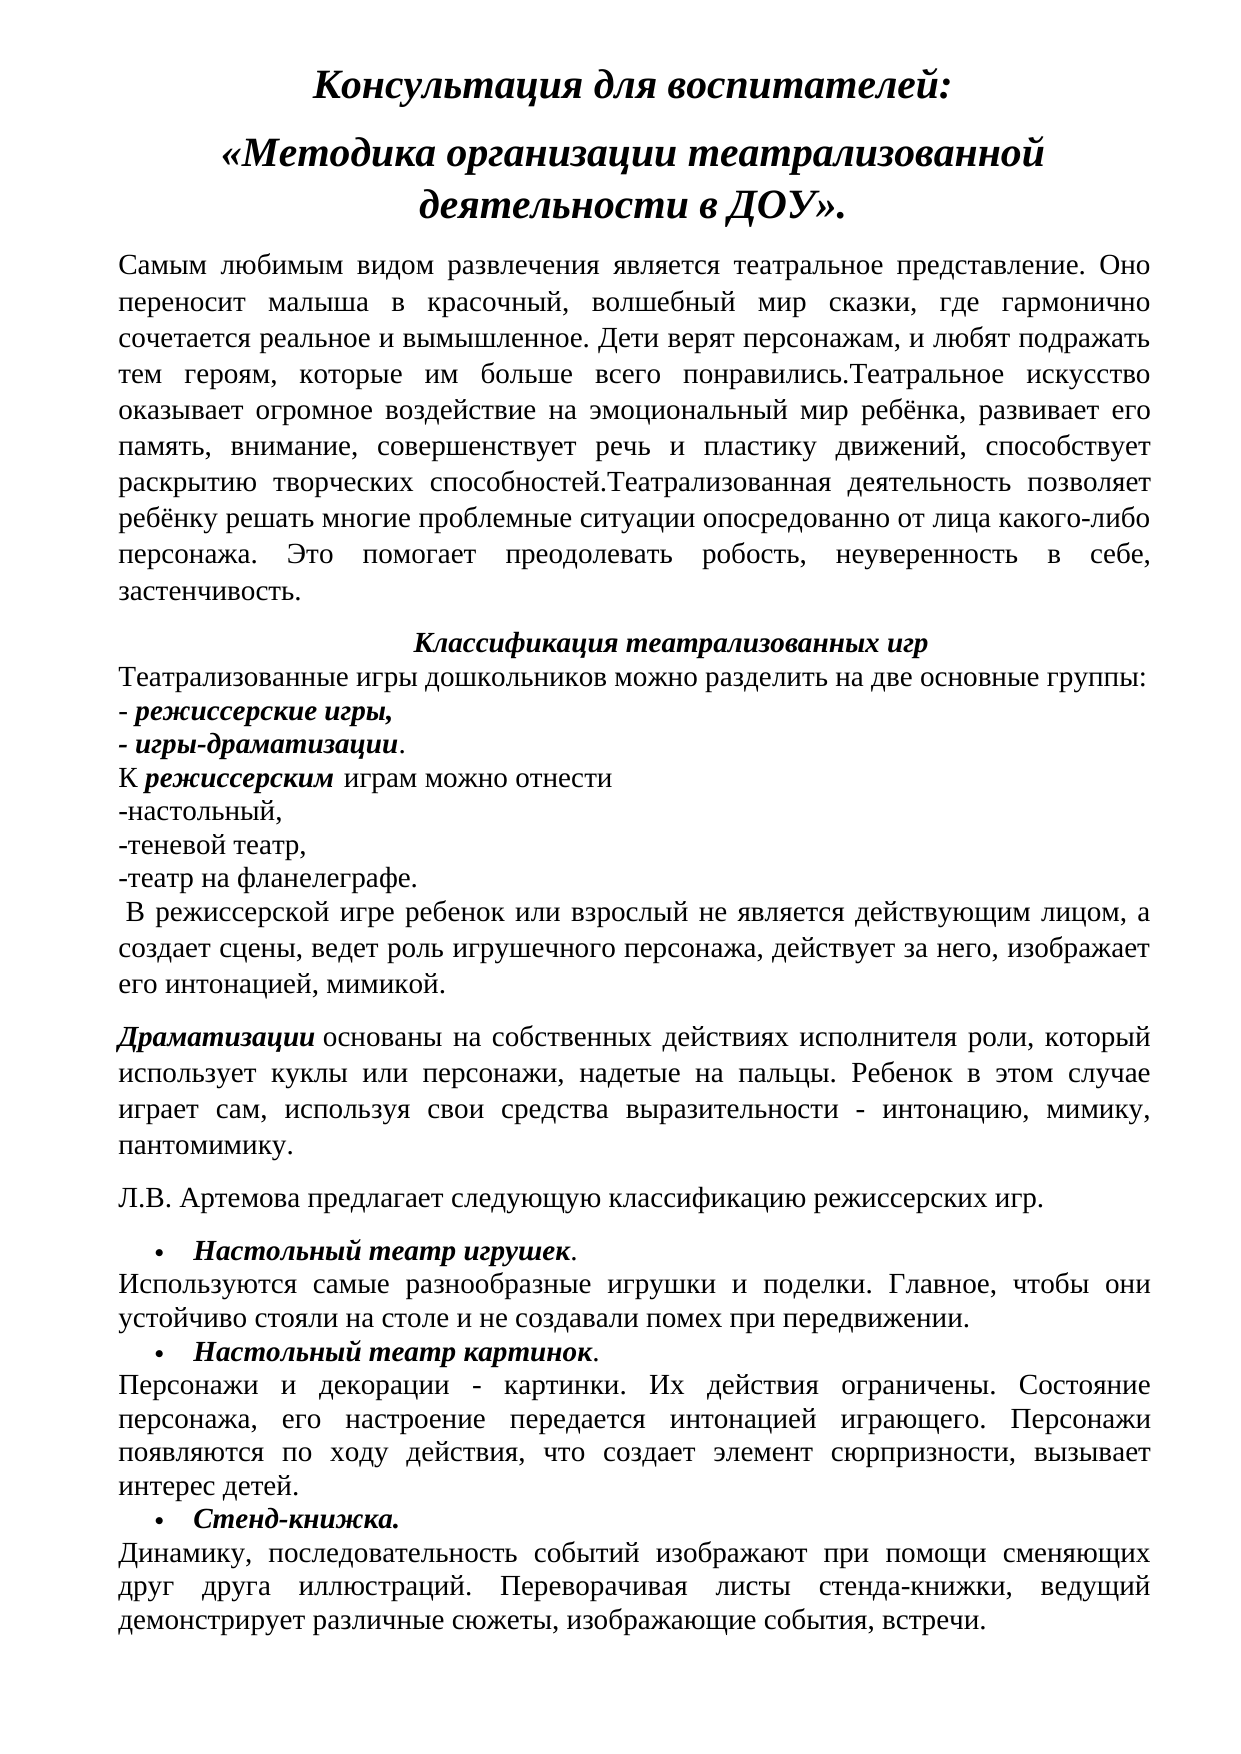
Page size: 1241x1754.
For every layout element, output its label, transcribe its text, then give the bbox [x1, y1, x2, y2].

text Театрализованные игры дошкольников можно разделить на две основные группы: [118, 659, 1152, 693]
text - режиссерские игры, [118, 693, 1152, 726]
text Консультация для воспитателей: [118, 59, 1152, 107]
text Динамику, последовательность событий изображают при помощи сменяющих друг друга иллюстраций. Переворачивая листы стенда-книжки, ведущий демонстрирует различные сюжеты, изображающие события, встречи. [118, 1535, 1152, 1636]
text - игры-драматизации. [118, 726, 1152, 760]
text «Методика организации театрализованной деятельности в ДОУ». [118, 127, 1152, 227]
text Классификация театрализованных игр [193, 626, 1152, 659]
text -настольный, [118, 793, 1152, 827]
text -теневой театр, [118, 827, 1152, 860]
text Драматизации основаны на собственных действиях исполнителя роли, который использует куклы или персонажи, надетые на пальцы. Ребенок в этом случае играет сам, используя свои средства выразительности - интонацию, мимику, пантомимику. [118, 1019, 1152, 1161]
list Настольный театр картинок. [156, 1334, 1152, 1367]
list Настольный театр игрушек. [156, 1233, 1152, 1267]
list Стенд-книжка. [156, 1501, 1152, 1535]
text Персонажи и декорации - картинки. Их действия ограничены. Состояние персонажа, его настроение передается интонацией играющего. Персонажи появляются по ходу действия, что создает элемент сюрпризности, вызывает интерес детей. [118, 1367, 1152, 1501]
text Используются самые разнообразные игрушки и поделки. Главное, чтобы они устойчиво стояли на столе и не создавали помех при передвижении. [118, 1267, 1152, 1334]
text Самым любимым видом развлечения является театральное представление. Оно переносит малыша в красочный, волшебный мир сказки, где гармонично сочетается реальное и вымышленное. Дети верят персонажам, и любят подражать тем героям, которые им больше всего понравились.Театральное искусство оказывает огромное воздействие на эмоциональный мир ребёнка, развивает его память, внимание, совершенствует речь и пластику движений, способствует раскрытию творческих способностей.Театрализованная деятельность позволяет ребёнку решать многие проблемные ситуации опосредованно от лица какого-либо персонажа. Это помогает преодолевать робость, неуверенность в себе, застенчивость. [118, 247, 1152, 606]
text К режиссерским играм можно отнести [118, 760, 1152, 793]
text -театр на фланелеграфе. [118, 860, 1152, 894]
text Л.В. Артемова предлагает следующую классификацию режиссерских игр. [118, 1180, 1152, 1214]
text В режиссерской игре ребенок или взрослый не является действующим лицом, а создает сцены, ведет роль игрушечного персонажа, действует за него, изображает его интонацией, мимикой. [118, 894, 1152, 1000]
